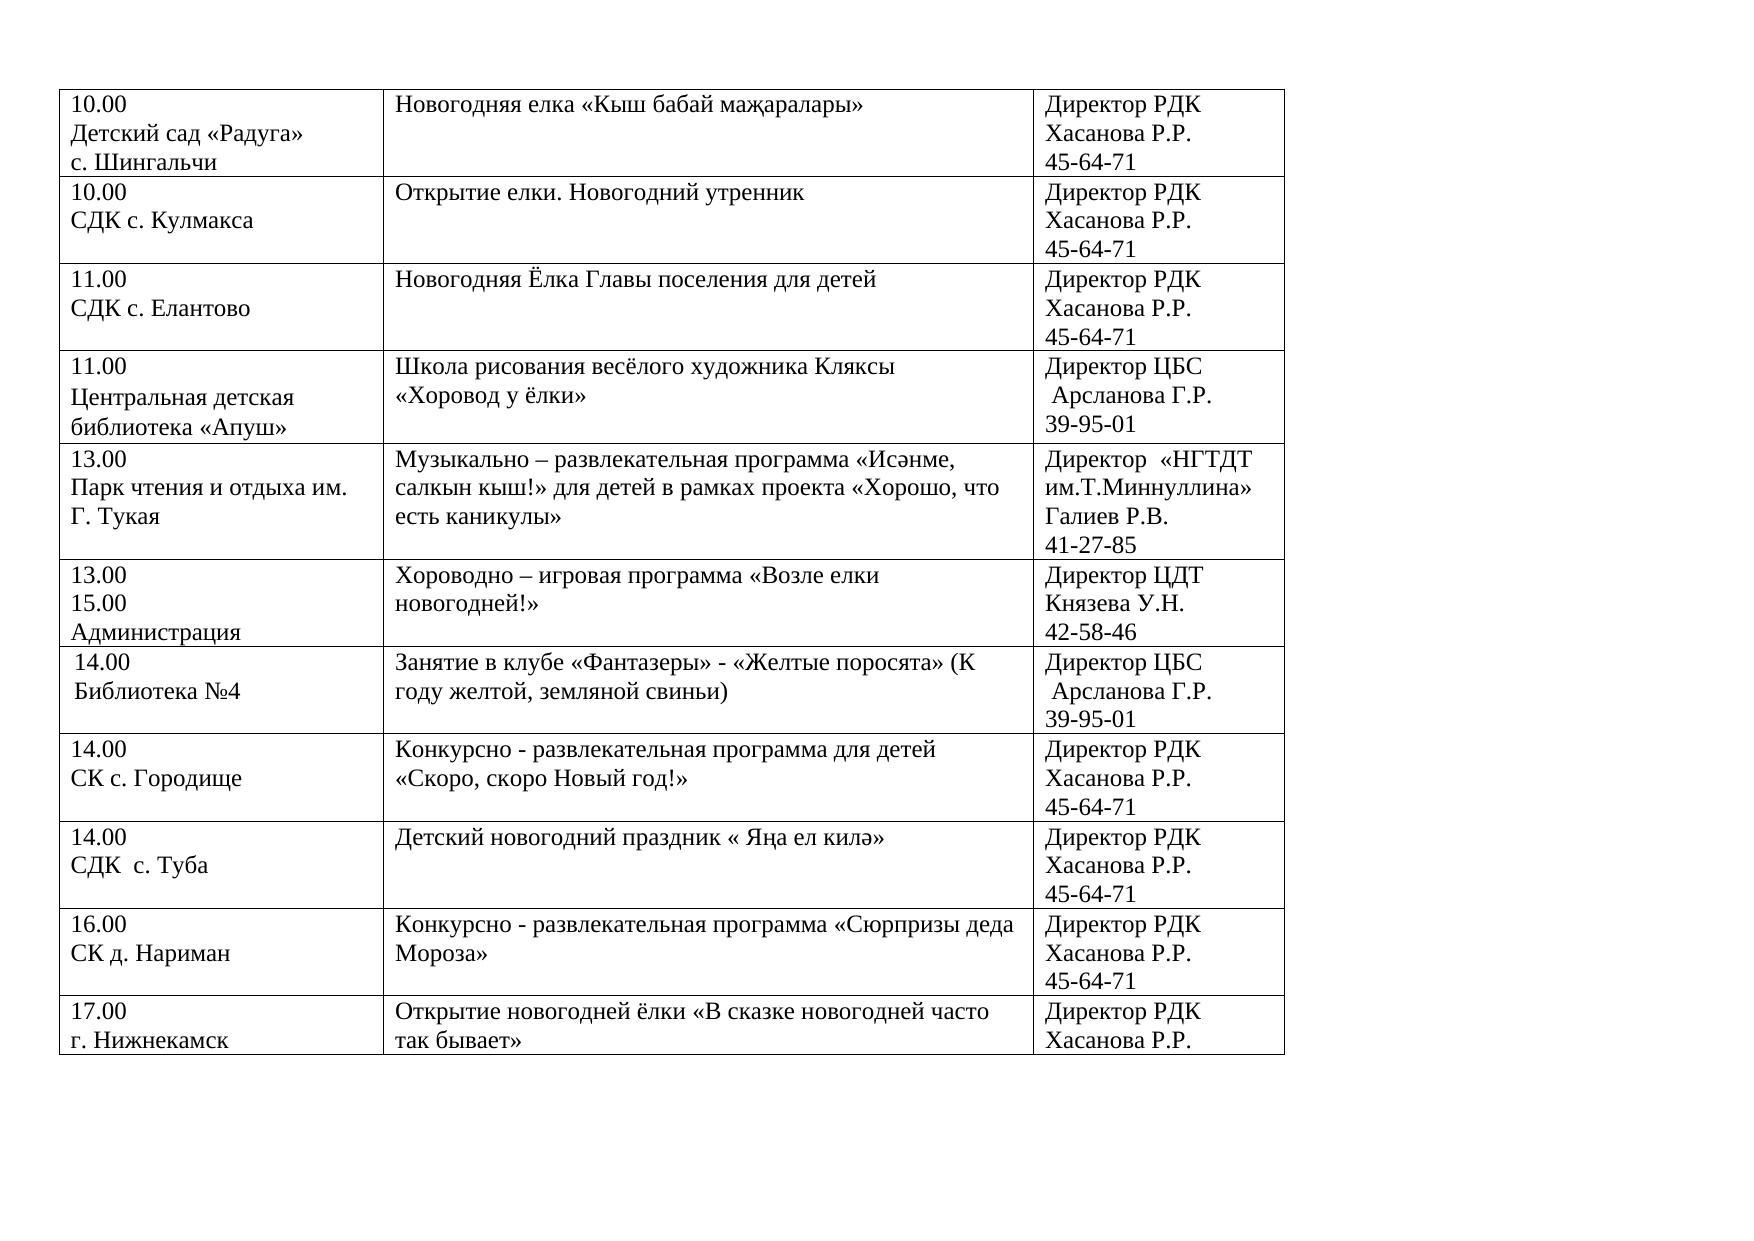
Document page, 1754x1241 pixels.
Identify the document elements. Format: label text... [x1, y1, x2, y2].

table_cell 11.00 СДК с. Елантово [60, 264, 383, 350]
table_cell 14.00 Библиотека №4 [60, 647, 383, 733]
table_cell Директор РДК Хасанова Р.Р. 45-64-71 [1034, 909, 1284, 995]
table_cell 13.00 Парк чтения и отдыха им. Г. Тукая [60, 444, 383, 559]
table_cell Хороводно – игровая программа «Возле елки новогодней!» [384, 560, 1033, 646]
table_cell Директор РДК Хасанова Р.Р. 45-64-71 [1034, 734, 1284, 821]
table_cell Директор РДК Хасанова Р.Р. 45-64-71 [1034, 264, 1284, 350]
table_cell Директор ЦБС Арсланова Г.Р. 39-95-01 [1034, 647, 1284, 733]
table_cell Музыкально – развлекательная программа «Исәнме, салкын кыш!» для детей в рамках проекта «Хорошо, что есть каникулы» [384, 444, 1033, 559]
table_cell Конкурсно - развлекательная программа для детей «Скоро, скоро Новый год!» [384, 734, 1033, 821]
table_cell 10.00 Детский сад «Радуга» с. Шингальчи [60, 90, 383, 176]
table_cell Занятие в клубе «Фантазеры» - «Желтые поросята» (К году желтой, земляной свиньи) [384, 647, 1033, 733]
table_cell Директор РДК Хасанова Р.Р. 45-64-71 [1034, 822, 1284, 908]
table_cell Открытие елки. Новогодний утренник [384, 177, 1033, 263]
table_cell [384, 996, 1033, 1054]
table_cell Директор ЦДТ Князева У.Н. 42-58-46 [1034, 560, 1284, 646]
table_cell Новогодняя Ёлка Главы поселения для детей [384, 264, 1033, 350]
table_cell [60, 996, 383, 1054]
table_cell Новогодняя елка «Кыш бабай маҗаралары» [384, 90, 1033, 176]
table_cell Детский новогодний праздник « Яңа ел килә» [384, 822, 1033, 908]
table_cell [1034, 996, 1284, 1054]
table_cell Директор ЦБС Арсланова Г.Р. 39-95-01 [1034, 351, 1284, 443]
table_cell 13.00 15.00 Администрация [60, 560, 383, 646]
table_cell Директор РДК Хасанова Р.Р. 45-64-71 [1034, 177, 1284, 263]
table_cell Конкурсно - развлекательная программа «Сюрпризы деда Мороза» [384, 909, 1033, 995]
table_cell Директор «НГТДТ им.Т.Миннуллина» Галиев Р.В. 41-27-85 [1034, 444, 1284, 559]
table_cell Школа рисования весёлого художника Кляксы «Хоровод у ёлки» [384, 351, 1033, 443]
table_cell 16.00 СК д. Нариман [60, 909, 383, 995]
table_cell 14.00 СК с. Городище [60, 734, 383, 821]
table_cell 14.00 СДК с. Туба [60, 822, 383, 908]
table_cell 11.00 Центральная детская библиотека «Апуш» [60, 351, 383, 443]
table_cell 10.00 СДК с. Кулмакса [60, 177, 383, 263]
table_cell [1034, 90, 1284, 176]
